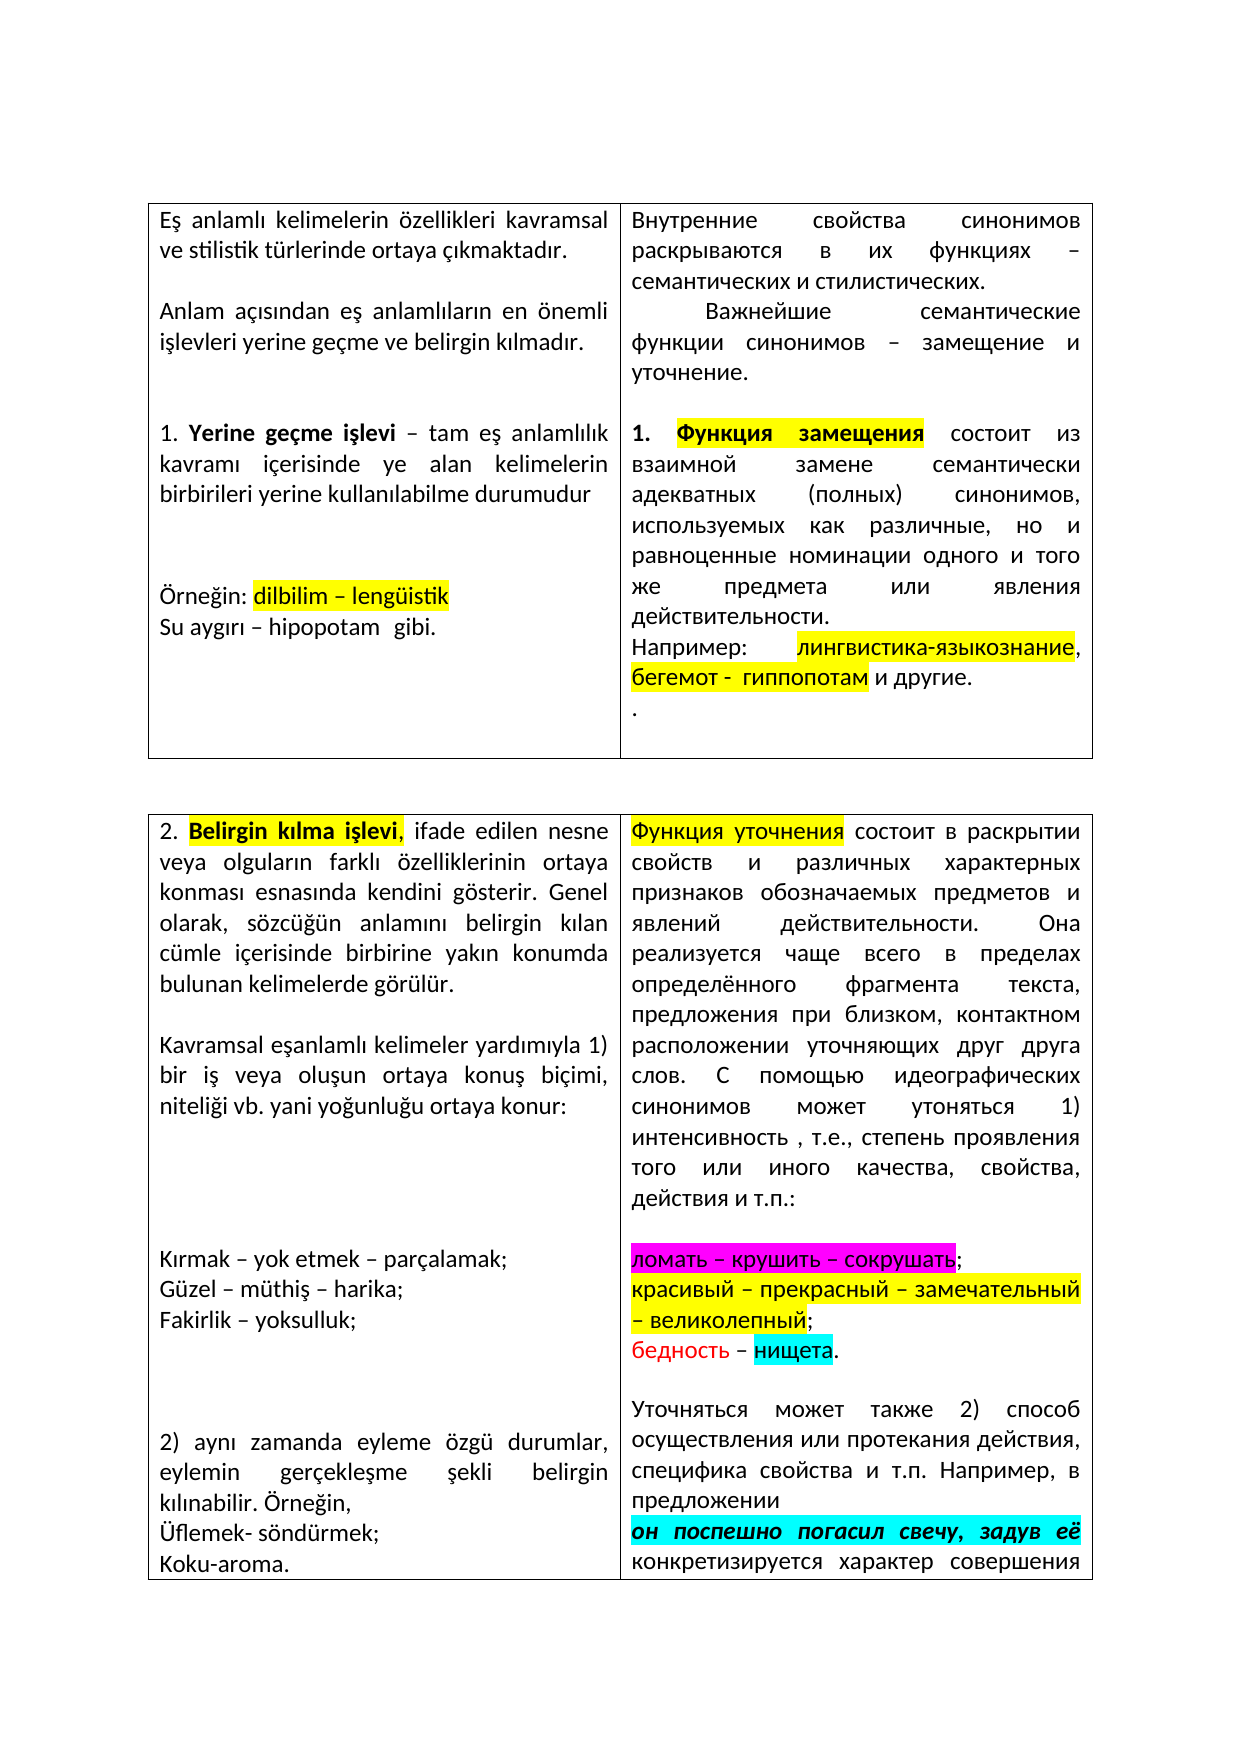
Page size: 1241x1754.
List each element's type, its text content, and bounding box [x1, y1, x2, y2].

table_header Внутренние свойства синонимов раскрываются в их функциях – семантических и стилистических. Важнейшие семантические функции синонимов – замещение и уточнение. 1. Функция замещения состоит из взаимной замене семантически адекватных (полных) синонимов, используемых как различные, но и равноценные номинации одного и того же предмета или явления действительности. Например: лингвистика-языкознание, бегемот - гиппопотам и другие. . [621, 204, 1092, 758]
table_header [621, 815, 1092, 1578]
table_header Eş anlamlı kelimelerin özellikleri kavramsal ve stilistik türlerinde ortaya çıkmaktadır. Anlam açısından eş anlamlıların en önemli işlevleri yerine geçme ve belirgin kılmadır. 1. Yerine geçme işlevi – tam eş anlamlılık kavramı içerisinde ye alan kelimelerin birbirileri yerine kullanılabilme durumudur Örneğin: dilbilim – lengüistik Su aygırı – hipopotam gibi. [149, 204, 620, 758]
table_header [149, 815, 620, 1578]
